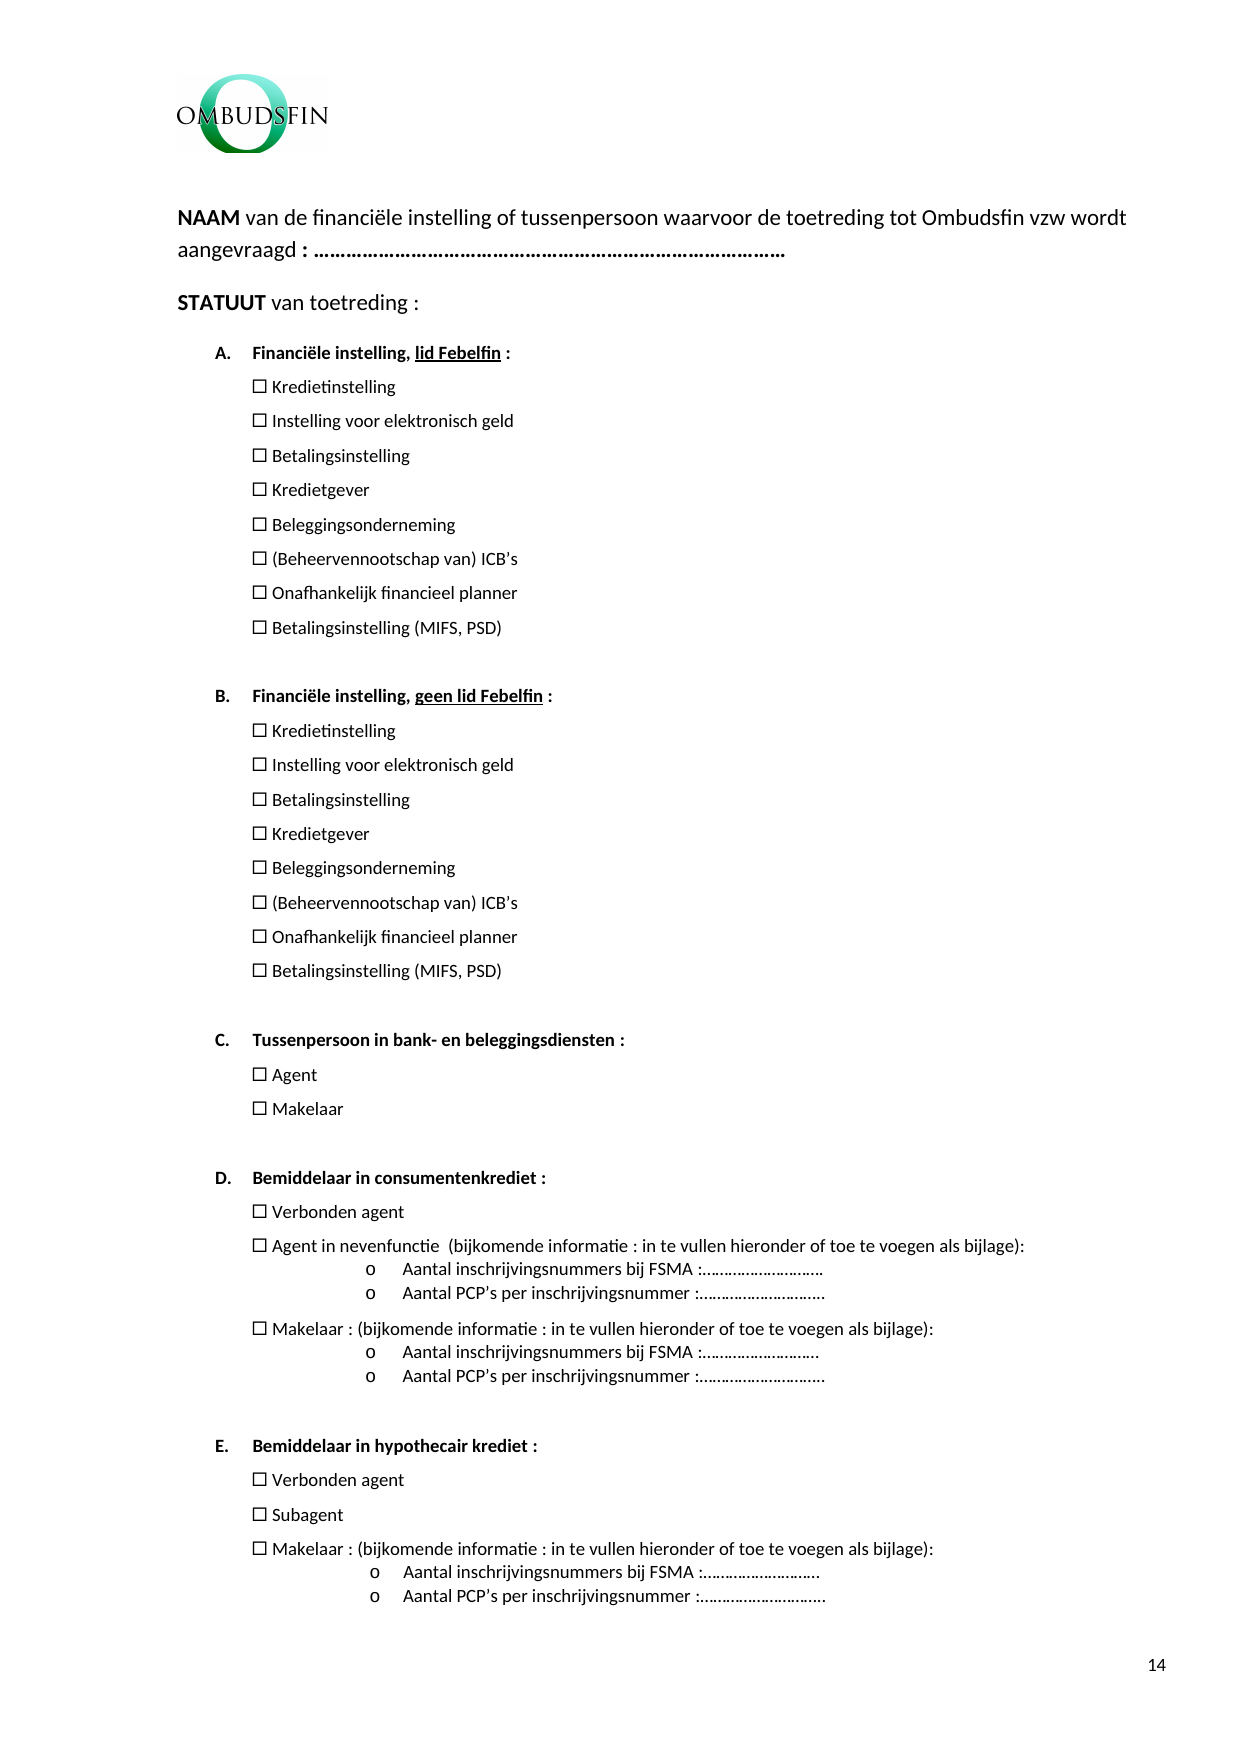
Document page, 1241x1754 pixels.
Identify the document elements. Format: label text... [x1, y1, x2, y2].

list Bemiddelaar in hypothecair krediet : [215, 1434, 1166, 1457]
text Beleggingsonderneming [177, 513, 1166, 536]
list Financiële instelling, geen lid Febelfin : [215, 684, 1166, 707]
list Tussenpersoon in bank- en beleggingsdiensten : [215, 1028, 1166, 1051]
text Makelaar [177, 1097, 1166, 1120]
text Kredietinstelling [177, 375, 1166, 398]
picture [177, 74, 328, 153]
text Verbonden agent [177, 1468, 1166, 1491]
list Financiële instelling, lid Febelfin : [215, 341, 1166, 364]
text Agent [177, 1063, 1166, 1086]
text Subagent [251, 1503, 1166, 1526]
text Kredietgever [177, 822, 1166, 845]
list Aantal PCP’s per inschrijvingsnummer :……………………….. [365, 1364, 1166, 1388]
list Aantal inschrijvingsnummers bij FSMA :……………………… [369, 1560, 1166, 1584]
text Kredietgever [177, 478, 1166, 501]
text Kredietinstelling [177, 719, 1166, 742]
text Onafhankelijk financieel planner [177, 581, 1166, 604]
text Verbonden agent [177, 1200, 1166, 1223]
list Aantal inschrijvingsnummers bij FSMA :………………………. [365, 1257, 1166, 1281]
text STATUUT van toetreding : [177, 288, 1166, 316]
text Makelaar : (bijkomende informatie : in te vullen hieronder of toe te voegen als bijlage): [177, 1537, 1166, 1560]
list Aantal PCP’s per inschrijvingsnummer :……………………….. [365, 1281, 1166, 1305]
text Instelling voor elektronisch geld [177, 753, 1166, 776]
text Betalingsinstelling (MIFS, PSD) [177, 616, 1166, 639]
text (Beheervennootschap van) ICB’s [177, 547, 1166, 570]
list Aantal PCP’s per inschrijvingsnummer :……………………….. [369, 1584, 1166, 1608]
text Agent in nevenfunctie (bijkomende informatie : in te vullen hieronder of toe te voegen als bijlage): [251, 1234, 1166, 1257]
text Instelling voor elektronisch geld [177, 409, 1166, 432]
text (Beheervennootschap van) ICB’s [177, 891, 1166, 914]
text Betalingsinstelling (MIFS, PSD) [177, 959, 1166, 982]
list Bemiddelaar in consumentenkrediet : [215, 1166, 1166, 1189]
text Onafhankelijk financieel planner [177, 925, 1166, 948]
text Beleggingsonderneming [177, 856, 1166, 879]
list Aantal inschrijvingsnummers bij FSMA :……………………… [365, 1340, 1166, 1364]
text NAAM van de financiële instelling of tussenpersoon waarvoor de toetreding tot Ombudsfin vzw wordt aangevraagd : …………………………………………………………………………… [177, 203, 1166, 263]
text Makelaar : (bijkomende informatie : in te vullen hieronder of toe te voegen als bijlage): [177, 1317, 1166, 1340]
text Betalingsinstelling [177, 788, 1166, 811]
text Betalingsinstelling [177, 444, 1166, 467]
